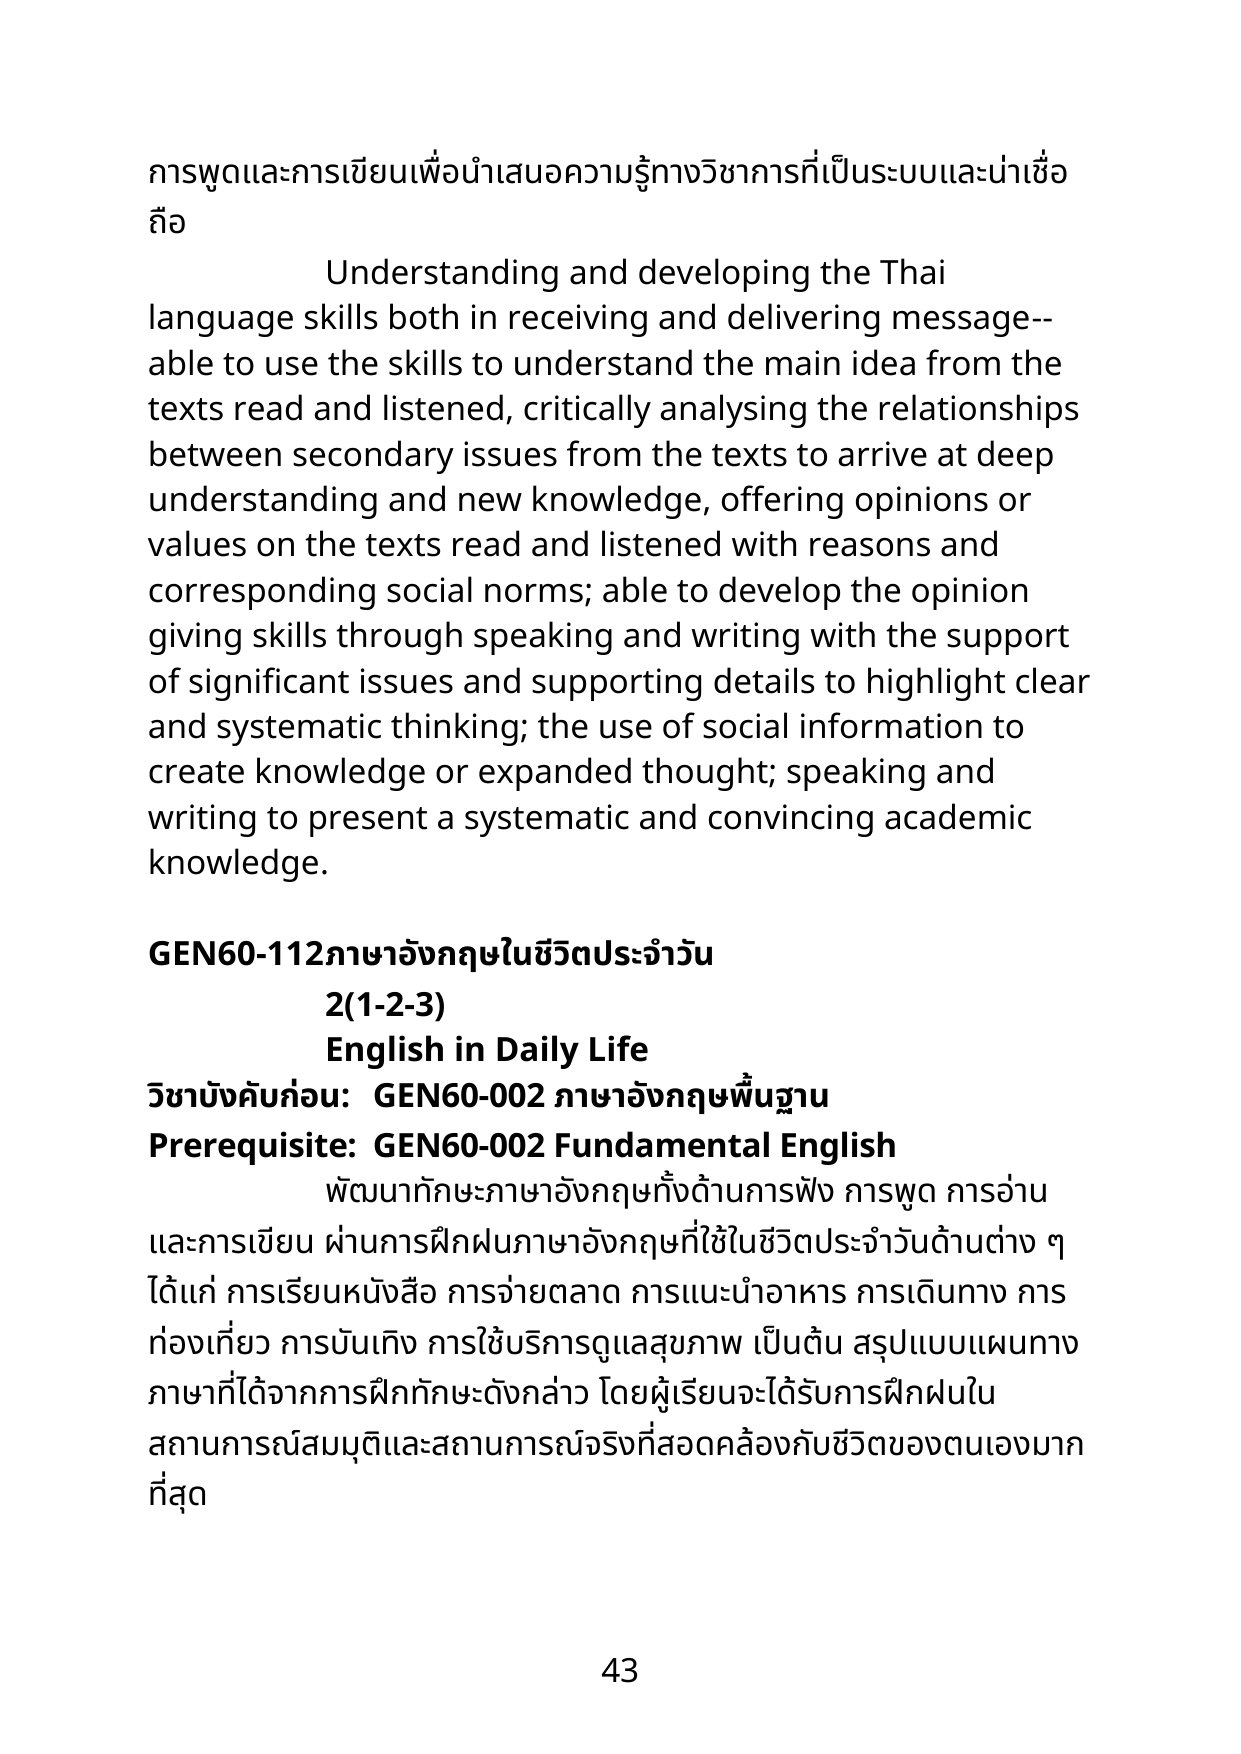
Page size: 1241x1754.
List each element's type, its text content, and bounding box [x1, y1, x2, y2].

text พัฒนาทักษะภาษาอังกฤษทั้งด้านการฟัง การพูด การอ่านและการเขียน ผ่านการฝึกฝนภาษาอังกฤษที่ใช้ในชีวิตประจำวันด้านต่าง ๆ ได้แก่ การเรียนหนังสือ การจ่ายตลาด การแนะนำอาหาร การเดินทาง การท่องเที่ยว การบันเทิง การใช้บริการดูแลสุขภาพ เป็นต้น สรุปแบบแผนทางภาษาที่ได้จากการฝึกทักษะดังกล่าว โดยผู้เรียนจะได้รับการฝึกฝนในสถานการณ์สมมุติและสถานการณ์จริงที่สอดคล้องกับชีวิตของตนเองมากที่สุด [148, 1167, 1092, 1520]
text Understanding and developing the Thai language skills both in receiving and delivering message--able to use the skills to understand the main idea from the texts read and listened, critically analysing the relationships between secondary issues from the texts to arrive at deep understanding and new knowledge, offering opinions or values on the texts read and listened with reasons and corresponding social norms; able to develop the opinion giving skills through speaking and writing with the support of significant issues and supporting details to highlight clear and systematic thinking; the use of social information to create knowledge or expanded thought; speaking and writing to present a systematic and convincing academic knowledge. [148, 249, 1097, 884]
text Prerequisite: GEN60-002 Fundamental English [148, 1122, 1112, 1167]
text English in Daily Life [148, 1026, 1092, 1071]
text วิชาบังคับก่อน: GEN60-002 ภาษาอังกฤษพื้นฐาน [148, 1071, 1112, 1122]
text GEN60-112 ภาษาอังกฤษในชีวิตประจำวัน 2(1-2-3) [148, 930, 1092, 1026]
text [148, 148, 1097, 249]
